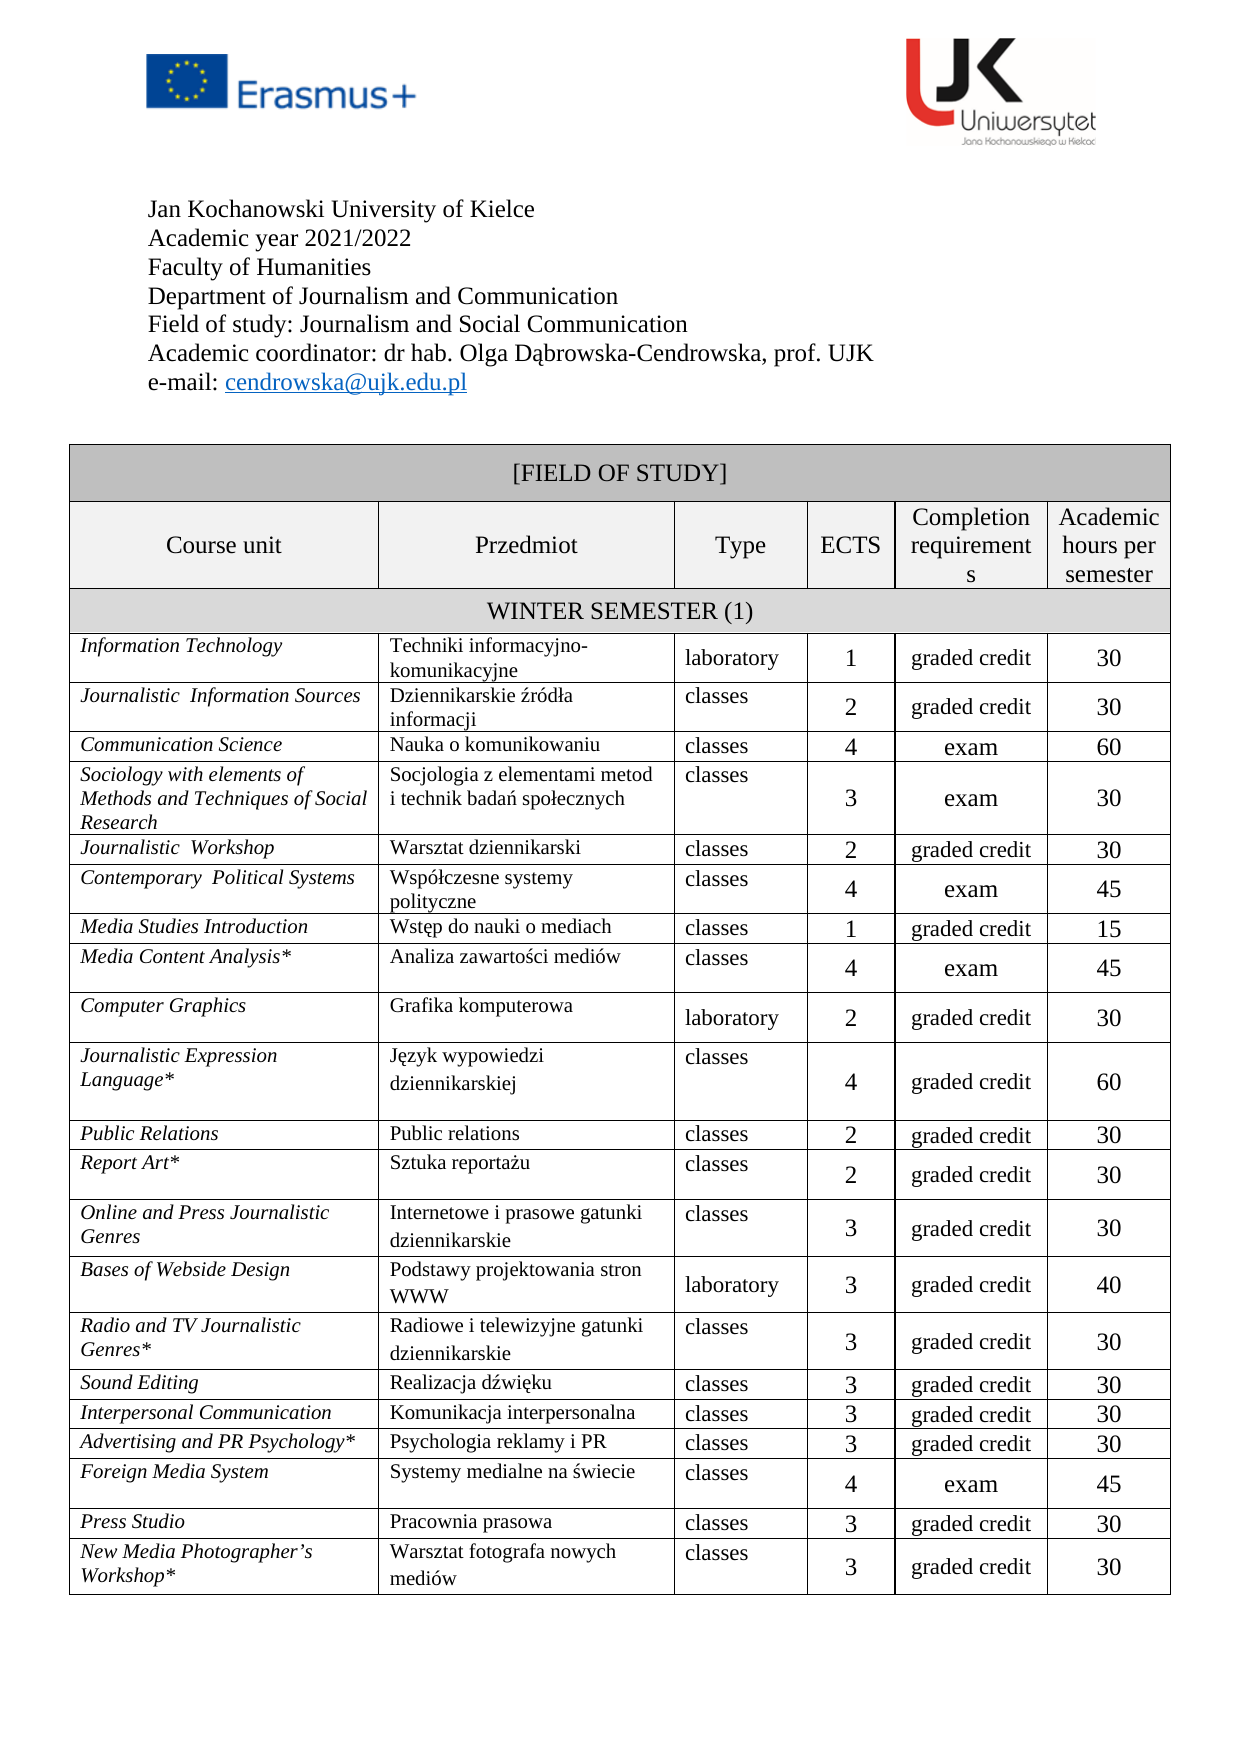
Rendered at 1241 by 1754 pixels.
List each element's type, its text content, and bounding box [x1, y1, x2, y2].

table_cell classes [675, 865, 807, 913]
table_cell classes [675, 1150, 807, 1199]
table_cell Język wypowiedzi dziennikarskiej [379, 1043, 674, 1119]
text Academic coordinator: dr hab. Olga Dąbrowska-Cendrowska, prof. UJK [148, 338, 1093, 367]
table_cell Sociology with elements of Methods and Techniques of Social Research [70, 762, 378, 834]
table_cell classes [675, 1539, 807, 1594]
table_cell classes [675, 1509, 807, 1538]
table_cell 4 [808, 865, 894, 913]
table_cell Journalistic Information Sources [70, 683, 378, 731]
table_cell Academic hours per semester [1048, 502, 1170, 588]
table_cell Public relations [379, 1121, 674, 1149]
table_cell laboratory [675, 993, 807, 1042]
table_cell WINTER SEMESTER (1) [70, 589, 1170, 632]
table_cell 30 [1048, 762, 1170, 834]
table_cell 30 [1048, 1509, 1170, 1538]
table_cell graded credit [896, 634, 1047, 682]
table_cell 30 [1048, 1150, 1170, 1199]
table_cell exam [896, 762, 1047, 834]
table_cell Podstawy projektowania stron WWW [379, 1257, 674, 1312]
table_cell classes [675, 914, 807, 942]
table_cell 60 [1048, 732, 1170, 761]
table_cell Type [675, 502, 807, 588]
table_cell 3 [808, 1370, 894, 1398]
table_cell Realizacja dźwięku [379, 1370, 674, 1398]
table_cell classes [675, 1313, 807, 1369]
table_cell graded credit [896, 835, 1047, 863]
table_cell graded credit [896, 683, 1047, 731]
table_cell Sztuka reportażu [379, 1150, 674, 1199]
table_cell Radiowe i telewizyjne gatunki dziennikarskie [379, 1313, 674, 1369]
table_cell Sound Editing [70, 1370, 378, 1398]
table_cell 2 [808, 835, 894, 863]
table_cell 30 [1048, 683, 1170, 731]
table_cell Course unit [70, 502, 378, 588]
table_cell 4 [808, 732, 894, 761]
table_cell classes [675, 1200, 807, 1256]
table_cell Warsztat dziennikarski [379, 835, 674, 863]
table_cell Grafika komputerowa [379, 993, 674, 1042]
table_cell Warsztat fotografa nowych mediów [379, 1539, 674, 1594]
table_cell classes [675, 1121, 807, 1149]
table_cell 2 [808, 1150, 894, 1199]
table_cell classes [675, 1459, 807, 1508]
table_cell graded credit [896, 1257, 1047, 1312]
table_cell 1 [808, 634, 894, 682]
table_cell Press Studio [70, 1509, 378, 1538]
table_cell graded credit [896, 914, 1047, 942]
table_cell Psychologia reklamy i PR [379, 1429, 674, 1458]
table_cell graded credit [896, 993, 1047, 1042]
table_cell 3 [808, 1429, 894, 1458]
table_cell classes [675, 1429, 807, 1458]
text Department of Journalism and Communication [148, 281, 1093, 309]
table_cell Internetowe i prasowe gatunki dziennikarskie [379, 1200, 674, 1256]
table_cell 3 [808, 1313, 894, 1369]
table_cell graded credit [896, 1429, 1047, 1458]
text Field of study: Journalism and Social Communication [148, 309, 1093, 338]
table_cell classes [675, 683, 807, 731]
table_cell Analiza zawartości mediów [379, 944, 674, 992]
table_cell 30 [1048, 1370, 1170, 1398]
table_cell graded credit [896, 1043, 1047, 1119]
table_cell Public Relations [70, 1121, 378, 1149]
table_cell 45 [1048, 865, 1170, 913]
table_cell Computer Graphics [70, 993, 378, 1042]
table_cell 1 [808, 914, 894, 942]
table_cell laboratory [675, 634, 807, 682]
table_cell classes [675, 732, 807, 761]
table_cell 4 [808, 1043, 894, 1119]
table_cell classes [675, 1370, 807, 1398]
text Academic year 2021/2022 [148, 223, 1093, 252]
table_cell Przedmiot [379, 502, 674, 588]
table_cell graded credit [896, 1370, 1047, 1398]
table_cell 2 [808, 683, 894, 731]
table_cell 4 [808, 1459, 894, 1508]
table_cell Nauka o komunikowaniu [379, 732, 674, 761]
table_cell 3 [808, 1509, 894, 1538]
table_cell Information Technology [70, 634, 378, 682]
table_cell 40 [1048, 1257, 1170, 1312]
table_cell classes [675, 835, 807, 863]
table_cell 30 [1048, 634, 1170, 682]
picture [146, 54, 418, 111]
table_cell Foreign Media System [70, 1459, 378, 1508]
table_cell 45 [1048, 944, 1170, 992]
table_cell Socjologia z elementami metod i technik badań społecznych [379, 762, 674, 834]
table_cell Online and Press Journalistic Genres [70, 1200, 378, 1256]
table_cell 2 [808, 993, 894, 1042]
table_cell 30 [1048, 1400, 1170, 1428]
table_cell Media Studies Introduction [70, 914, 378, 942]
table_cell 3 [808, 1539, 894, 1594]
table_cell graded credit [896, 1313, 1047, 1369]
table_cell laboratory [675, 1257, 807, 1312]
table_cell ECTS [808, 502, 894, 588]
table_cell Współczesne systemy polityczne [379, 865, 674, 913]
table_cell graded credit [896, 1400, 1047, 1428]
table_cell classes [675, 1400, 807, 1428]
table_cell 30 [1048, 835, 1170, 863]
table_cell Journalistic Workshop [70, 835, 378, 863]
table_cell 60 [1048, 1043, 1170, 1119]
table_cell New Media Photographer’s Workshop* [70, 1539, 378, 1594]
table_cell exam [896, 865, 1047, 913]
table_cell 3 [808, 1400, 894, 1428]
table_cell Communication Science [70, 732, 378, 761]
text Jan Kochanowski University of Kielce [148, 194, 1093, 223]
table_cell 30 [1048, 1313, 1170, 1369]
table_cell graded credit [896, 1150, 1047, 1199]
table_cell Wstęp do nauki o mediach [379, 914, 674, 942]
table_cell Radio and TV Journalistic Genres* [70, 1313, 378, 1369]
table_cell Advertising and PR Psychology* [70, 1429, 378, 1458]
table_cell graded credit [896, 1200, 1047, 1256]
table_cell Pracownia prasowa [379, 1509, 674, 1538]
table_cell exam [896, 1459, 1047, 1508]
table_cell graded credit [896, 1121, 1047, 1149]
picture [905, 38, 1096, 145]
table_cell classes [675, 944, 807, 992]
table_cell 30 [1048, 1539, 1170, 1594]
table_cell 30 [1048, 1121, 1170, 1149]
table_cell 45 [1048, 1459, 1170, 1508]
table_cell Completion requirements [896, 502, 1047, 588]
table_cell Systemy medialne na świecie [379, 1459, 674, 1508]
table_cell Dziennikarskie źródła informacji [379, 683, 674, 731]
table_cell Contemporary Political Systems [70, 865, 378, 913]
table_cell 3 [808, 762, 894, 834]
table_cell 15 [1048, 914, 1170, 942]
table_cell graded credit [896, 1539, 1047, 1594]
table_cell classes [675, 762, 807, 834]
table_cell Bases of Webside Design [70, 1257, 378, 1312]
text Faculty of Humanities [148, 252, 1093, 281]
text e-mail: cendrowska@ujk.edu.pl [148, 367, 1093, 396]
table_cell Techniki informacyjno-komunikacyjne [379, 634, 674, 682]
table_cell 2 [808, 1121, 894, 1149]
table_cell 30 [1048, 1200, 1170, 1256]
table_cell classes [675, 1043, 807, 1119]
table_cell Media Content Analysis* [70, 944, 378, 992]
table_header [FIELD OF STUDY] [70, 445, 1170, 501]
table_cell 30 [1048, 1429, 1170, 1458]
table_cell Interpersonal Communication [70, 1400, 378, 1428]
table_cell 30 [1048, 993, 1170, 1042]
table_cell exam [896, 732, 1047, 761]
table_cell 3 [808, 1200, 894, 1256]
table_cell Report Art* [70, 1150, 378, 1199]
table_cell Komunikacja interpersonalna [379, 1400, 674, 1428]
table_cell 4 [808, 944, 894, 992]
table_cell graded credit [896, 1509, 1047, 1538]
table_cell exam [896, 944, 1047, 992]
table_cell Journalistic Expression Language* [70, 1043, 378, 1119]
table_cell 3 [808, 1257, 894, 1312]
